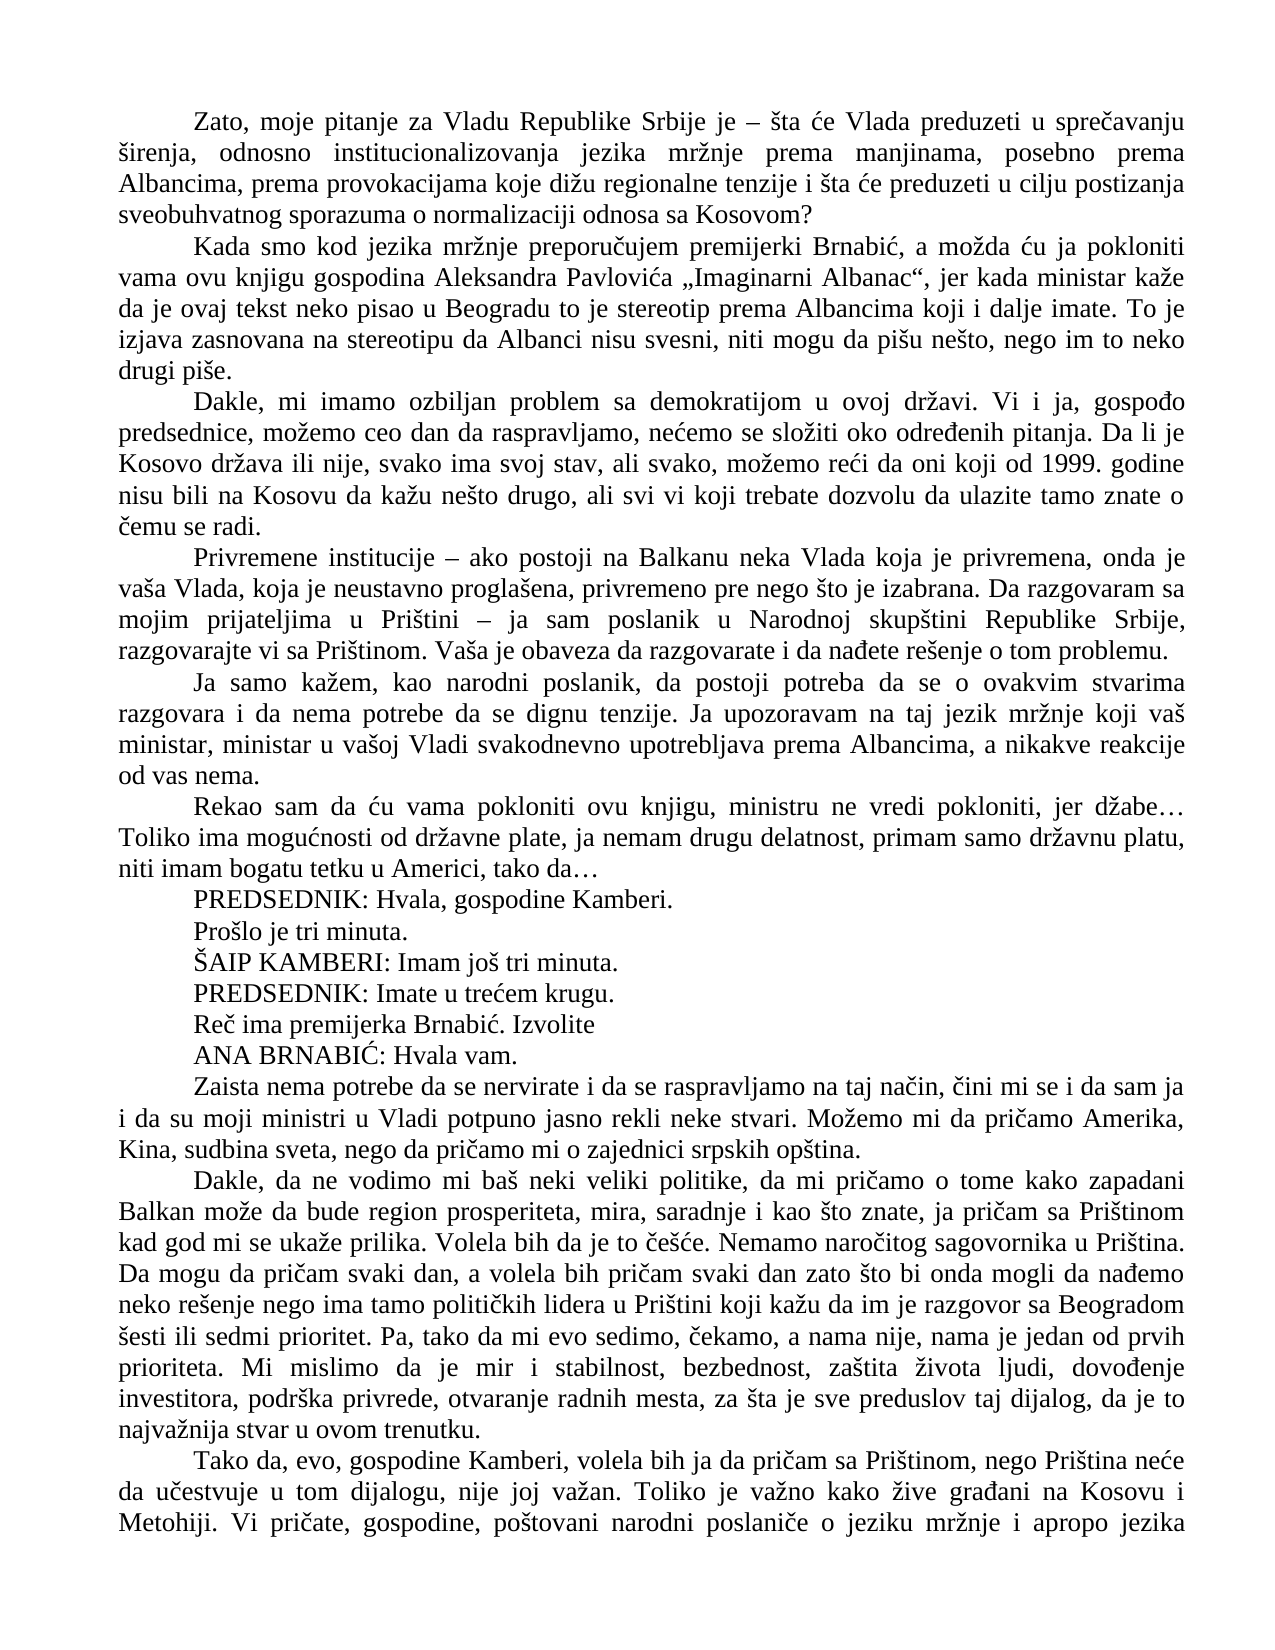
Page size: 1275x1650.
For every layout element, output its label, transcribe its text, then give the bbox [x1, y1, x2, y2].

text Zato, moje pitanje za Vladu Republike Srbije je – šta će Vlada preduzeti u sprečavanju širenja, odnosno institucionalizovanja jezika mržnje prema manjinama, posebno prema Albancima, prema provokacijama koje dižu regionalne tenzije i šta će preduzeti u cilju postizanja sveobuhvatnog sporazuma o normalizaciji odnosa sa Kosovom? [118, 105, 1186, 229]
text ŠAIP KAMBERI: Imam još tri minuta. [118, 946, 1186, 977]
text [118, 1444, 1186, 1538]
text PREDSEDNIK: Imate u trećem krugu. [118, 977, 1186, 1008]
text Prošlo je tri minuta. [118, 915, 1186, 946]
text Kada smo kod jezika mržnje preporučujem premijerki Brnabić, a možda ću ja pokloniti vama ovu knjigu gospodina Aleksandra Pavlovića „Imaginarni Albanac“, jer kada ministar kaže da je ovaj tekst neko pisao u Beogradu to je stereotip prema Albancima koji i dalje imate. To je izjava zasnovana na stereotipu da Albanci nisu svesni, niti mogu da pišu nešto, nego im to neko drugi piše. [118, 229, 1186, 385]
text Rekao sam da ću vama pokloniti ovu knjigu, ministru ne vredi pokloniti, jer džabe… Toliko ima mogućnosti od državne plate, ja nemam drugu delatnost, primam samo državnu platu, niti imam bogatu tetku u Americi, tako da… [118, 790, 1186, 884]
text Ja samo kažem, kao narodni poslanik, da postoji potreba da se o ovakvim stvarima razgovara i da nema potrebe da se dignu tenzije. Ja upozoravam na taj jezik mržnje koji vaš ministar, ministar u vašoj Vladi svakodnevno upotrebljava prema Albancima, a nikakve reakcije od vas nema. [118, 666, 1186, 790]
text Reč ima premijerka Brnabić. Izvolite [118, 1008, 1186, 1039]
text Zaista nema potrebe da se nervirate i da se raspravljamo na taj način, čini mi se i da sam ja i da su moji ministri u Vladi potpuno jasno rekli neke stvari. Možemo mi da pričamo Amerika, Kina, sudbina sveta, nego da pričamo mi o zajednici srpskih opština. [118, 1071, 1186, 1164]
text ANA BRNABIĆ: Hvala vam. [118, 1039, 1186, 1071]
text Privremene institucije – ako postoji na Balkanu neka Vlada koja je privremena, onda je vaša Vlada, koja je neustavno proglašena, privremeno pre nego što je izabrana. Da razgovaram sa mojim prijateljima u Prištini – ja sam poslanik u Narodnoj skupštini Republike Srbije, razgovarajte vi sa Prištinom. Vaša je obaveza da razgovarate i da nađete rešenje o tom problemu. [118, 541, 1186, 666]
text PREDSEDNIK: Hvala, gospodine Kamberi. [118, 884, 1186, 915]
text Dakle, mi imamo ozbiljan problem sa demokratijom u ovoj državi. Vi i ja, gospođo predsednice, možemo ceo dan da raspravljamo, nećemo se složiti oko određenih pitanja. Da li je Kosovo država ili nije, svako ima svoj stav, ali svako, možemo reći da oni koji od 1999. godine nisu bili na Kosovu da kažu nešto drugo, ali svi vi koji trebate dozvolu da ulazite tamo znate o čemu se radi. [118, 385, 1186, 541]
text Dakle, da ne vodimo mi baš neki veliki politike, da mi pričamo o tome kako zapadani Balkan može da bude region prosperiteta, mira, saradnje i kao što znate, ja pričam sa Prištinom kad god mi se ukaže prilika. Volela bih da je to češće. Nemamo naročitog sagovornika u Priština. Da mogu da pričam svaki dan, a volela bih pričam svaki dan zato što bi onda mogli da nađemo neko rešenje nego ima tamo političkih lidera u Prištini koji kažu da im je razgovor sa Beogradom šesti ili sedmi prioritet. Pa, tako da mi evo sedimo, čekamo, a nama nije, nama je jedan od prvih prioriteta. Mi mislimo da je mir i stabilnost, bezbednost, zaštita života ljudi, dovođenje investitora, podrška privrede, otvaranje radnih mesta, za šta je sve preduslov taj dijalog, da je to najvažnija stvar u ovom trenutku. [118, 1164, 1186, 1444]
